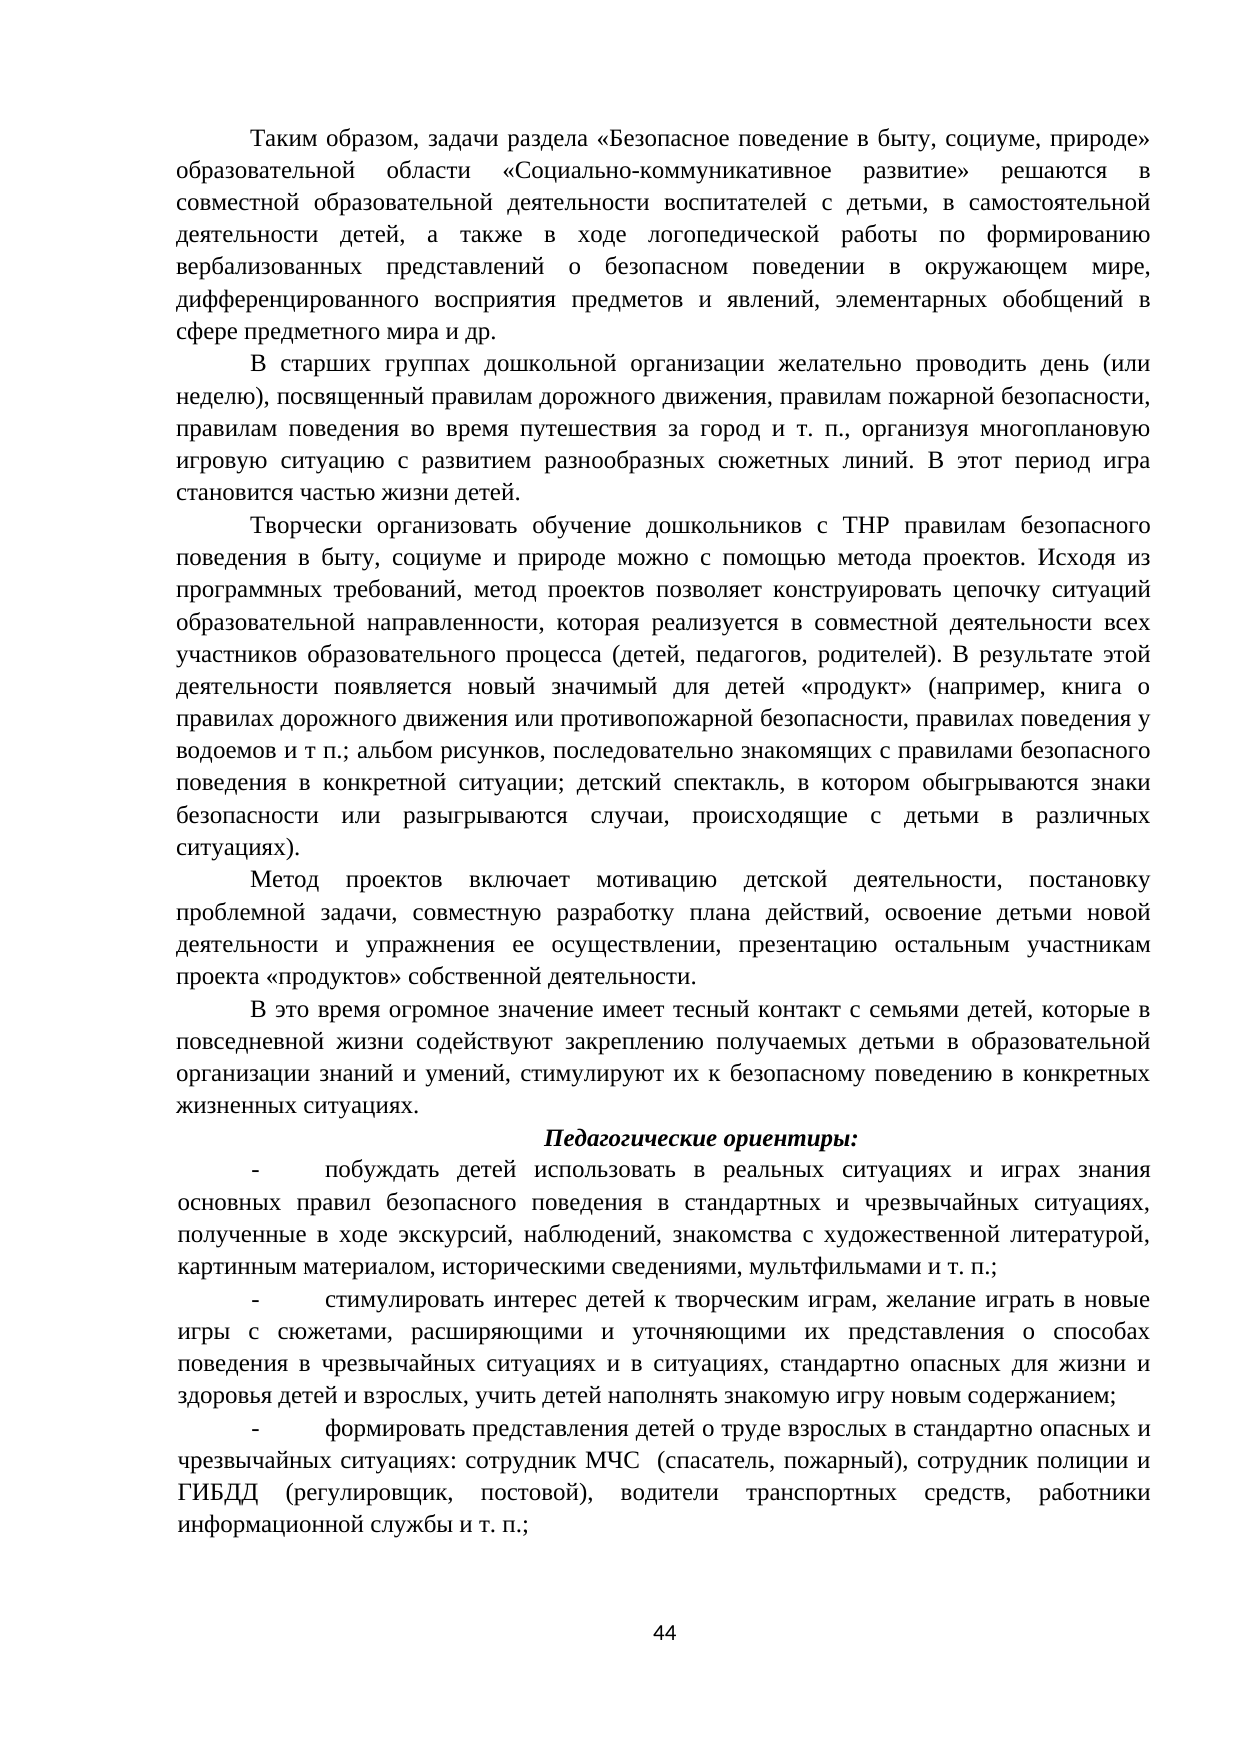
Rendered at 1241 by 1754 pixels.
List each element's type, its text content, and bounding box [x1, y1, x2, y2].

text Педагогические ориентиры: [252, 1123, 1151, 1152]
text Творчески организовать обучение дошкольников с ТНР правилам безопасного поведения в быту, социуме и природе можно с помощью метода проектов. Исходя из программных требований, метод проектов позволяет конструировать цепочку ситуаций образовательной направленности, которая реализуется в совместной деятельности всех участников образовательного процесса (детей, педагогов, родителей). В результате этой деятельности появляется новый значимый для детей «продукт» (например, книга о правилах дорожного движения или противопожарной безопасности, правилах поведения у водоемов и т п.; альбом рисунков, последовательно знакомящих с правилами безопасного поведения в конкретной ситуации; детский спектакль, в котором обыгрываются знаки безопасности или разыгрываются случаи, происходящие с детьми в различных ситуациях). [176, 510, 1151, 861]
text В старших группах дошкольной организации желательно проводить день (или неделю), посвященный правилам дорожного движения, правилам пожарной безопасности, правилам поведения во время путешествия за город и т. п., организуя многоплановую игровую ситуацию с развитием разнообразных сюжетных линий. В этот период игра становится частью жизни детей. [176, 348, 1151, 506]
text Таким образом, задачи раздела «Безопасное поведение в быту, социуме, природе» образовательной области «Социально-коммуникативное развитие» решаются в совместной образовательной деятельности воспитателей с детьми, в самостоятельной деятельности детей, а также в ходе логопедической работы по формированию вербализованных представлений о безопасном поведении в окружающем мире, дифференцированного восприятия предметов и явлений, элементарных обобщений в сфере предметного мира и др. [176, 123, 1151, 344]
text Метод проектов включает мотивацию детской деятельности, постановку проблемной задачи, совместную разработку плана действий, освоение детьми новой деятельности и упражнения ее осуществлении, презентацию остальным участникам проекта «продуктов» собственной деятельности. [176, 864, 1151, 990]
list формировать представления детей о труде взрослых в стандартно опасных и чрезвычайных ситуациях: сотрудник МЧС (спасатель, пожарный), сотрудник полиции и ГИБДД (регулировщик, постовой), водители транспортных средств, работники информационной службы и т. п.; [177, 1413, 1151, 1538]
list побуждать детей использовать в реальных ситуациях и играх знания основных правил безопасного поведения в стандартных и чрезвычайных ситуациях, полученные в ходе экскурсий, наблюдений, знакомства с художественной литературой, картинным материалом, историческими сведениями, мультфильмами и т. п.; [177, 1154, 1151, 1280]
text В это время огромное значение имеет тесный контакт с семьями детей, которые в повседневной жизни содействуют закреплению получаемых детьми в образовательной организации знаний и умений, стимулируют их к безопасному поведению в конкретных жизненных ситуациях. [176, 994, 1151, 1119]
list стимулировать интерес детей к творческим играм, желание играть в новые игры с сюжетами, расширяющими и уточняющими их представления о способах поведения в чрезвычайных ситуациях и в ситуациях, стандартно опасных для жизни и здоровья детей и взрослых, учить детей наполнять знакомую игру новым содержанием; [177, 1284, 1151, 1409]
